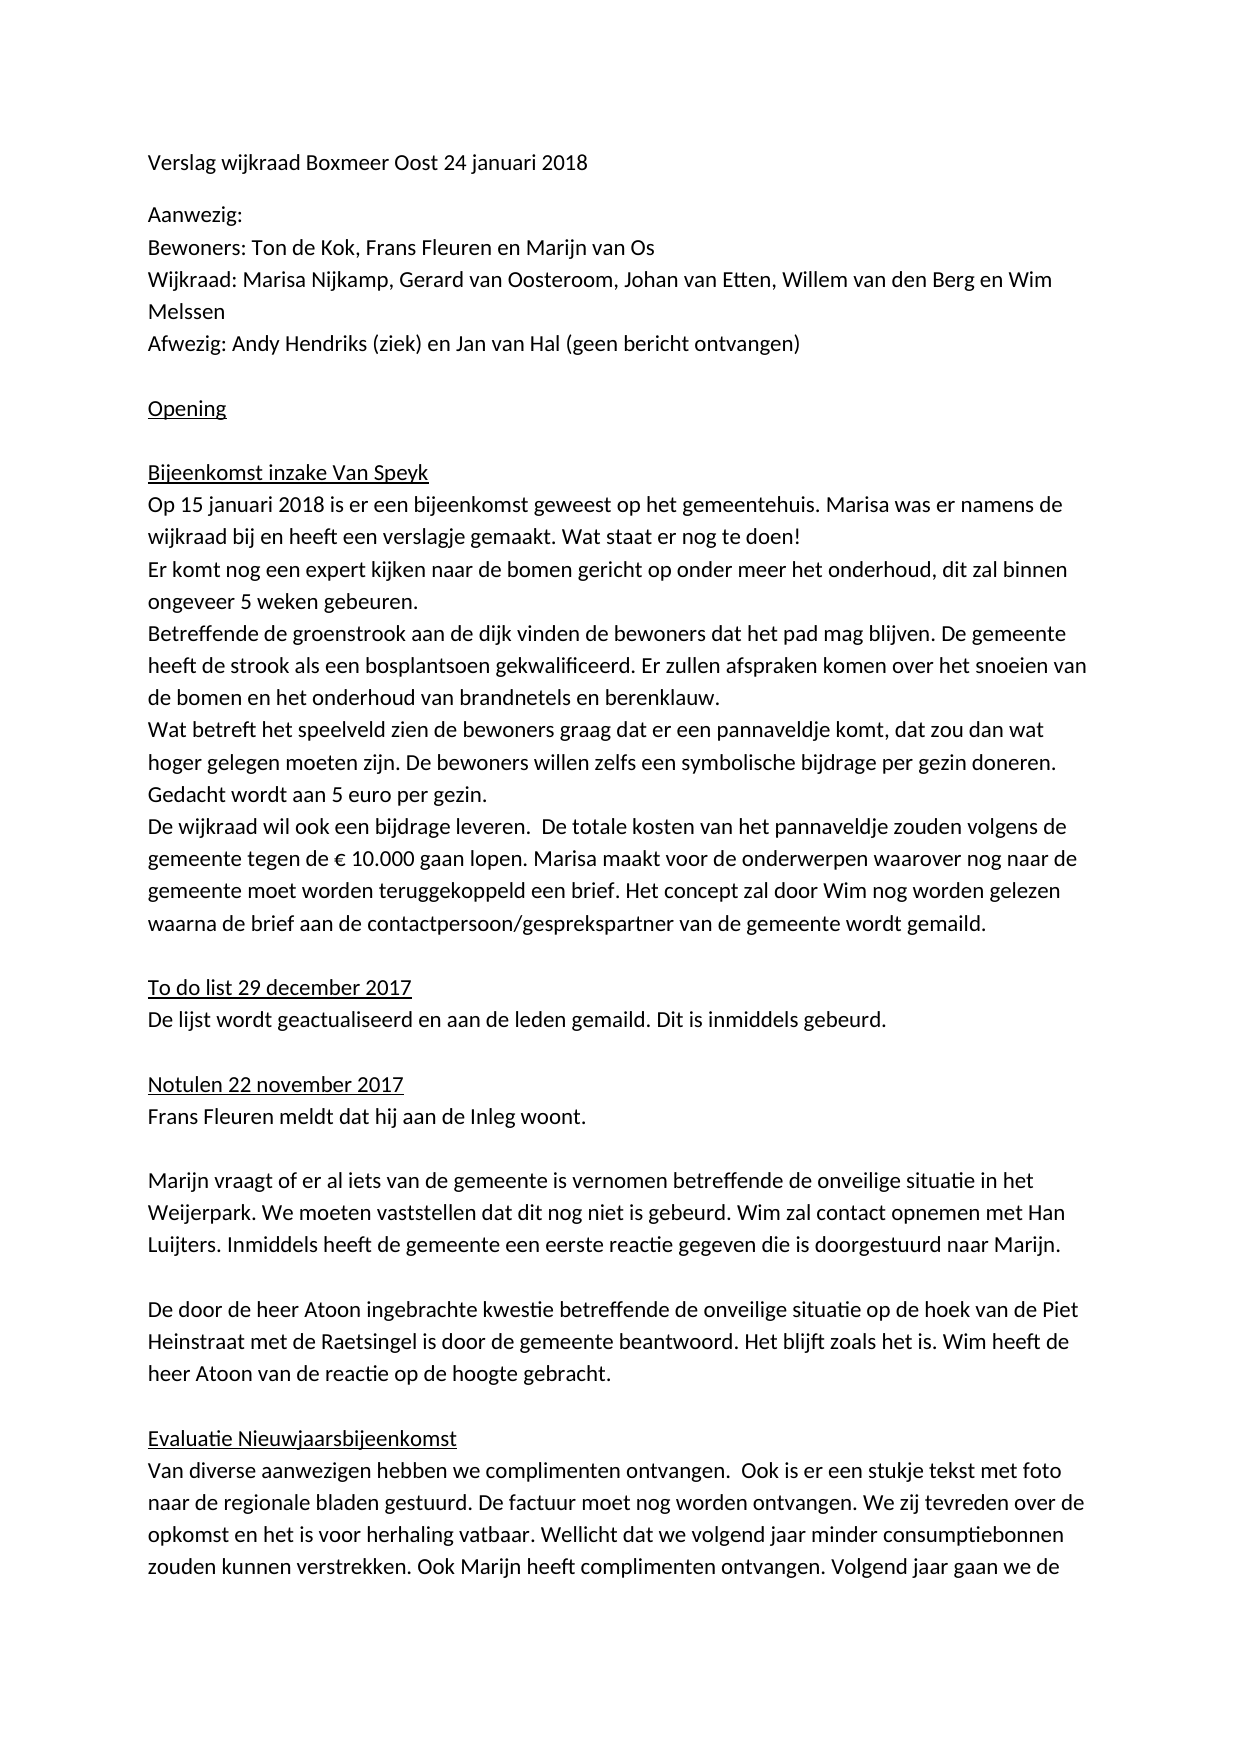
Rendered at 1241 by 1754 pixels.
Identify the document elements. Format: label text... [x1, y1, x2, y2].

text Opening [148, 394, 1093, 422]
text Er komt nog een expert kijken naar de bomen gericht op onder meer het onderhoud, dit zal binnen ongeveer 5 weken gebeuren. [148, 555, 1093, 615]
text Evaluatie Nieuwjaarsbijeenkomst [148, 1424, 1093, 1452]
text Marijn vraagt of er al iets van de gemeente is vernomen betreffende de onveilige situatie in het Weijerpark. We moeten vaststellen dat dit nog niet is gebeurd. Wim zal contact opnemen met Han Luijters. Inmiddels heeft de gemeente een eerste reactie gegeven die is doorgestuurd naar Marijn. [148, 1166, 1093, 1259]
text Gedacht wordt aan 5 euro per gezin. [148, 780, 1093, 808]
text To do list 29 december 2017 [148, 973, 1093, 1001]
text Bewoners: Ton de Kok, Frans Fleuren en Marijn van Os [148, 233, 1093, 261]
text Wat betreft het speelveld zien de bewoners graag dat er een pannaveldje komt, dat zou dan wat hoger gelegen moeten zijn. De bewoners willen zelfs een symbolische bijdrage per gezin doneren. [148, 716, 1093, 776]
text Aanwezig: [148, 201, 1093, 229]
text Frans Fleuren meldt dat hij aan de Inleg woont. [148, 1102, 1093, 1130]
text De door de heer Atoon ingebrachte kwestie betreffende de onveilige situatie op de hoek van de Piet Heinstraat met de Raetsingel is door de gemeente beantwoord. Het blijft zoals het is. Wim heeft de heer Atoon van de reactie op de hoogte gebracht. [148, 1295, 1093, 1387]
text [148, 1456, 1093, 1581]
text Op 15 januari 2018 is er een bijeenkomst geweest op het gemeentehuis. Marisa was er namens de wijkraad bij en heeft een verslagje gemaakt. Wat staat er nog te doen! [148, 490, 1093, 551]
text Afwezig: Andy Hendriks (ziek) en Jan van Hal (geen bericht ontvangen) [148, 329, 1093, 357]
text De wijkraad wil ook een bijdrage leveren. De totale kosten van het pannaveldje zouden volgens de gemeente tegen de € 10.000 gaan lopen. Marisa maakt voor de onderwerpen waarover nog naar de gemeente moet worden teruggekoppeld een brief. Het concept zal door Wim nog worden gelezen waarna de brief aan de contactpersoon/gesprekspartner van de gemeente wordt gemaild. [148, 812, 1093, 937]
text Notulen 22 november 2017 [148, 1070, 1093, 1098]
text Wijkraad: Marisa Nijkamp, Gerard van Oosteroom, Johan van Etten, Willem van den Berg en Wim Melssen [148, 265, 1093, 325]
text Betreffende de groenstrook aan de dijk vinden de bewoners dat het pad mag blijven. De gemeente heeft de strook als een bosplantsoen gekwalificeerd. Er zullen afspraken komen over het snoeien van de bomen en het onderhoud van brandnetels en berenklauw. [148, 619, 1093, 711]
text De lijst wordt geactualiseerd en aan de leden gemaild. Dit is inmiddels gebeurd. [148, 1005, 1093, 1033]
text Verslag wijkraad Boxmeer Oost 24 januari 2018 [148, 148, 1093, 176]
text Bijeenkomst inzake Van Speyk [148, 458, 1093, 486]
